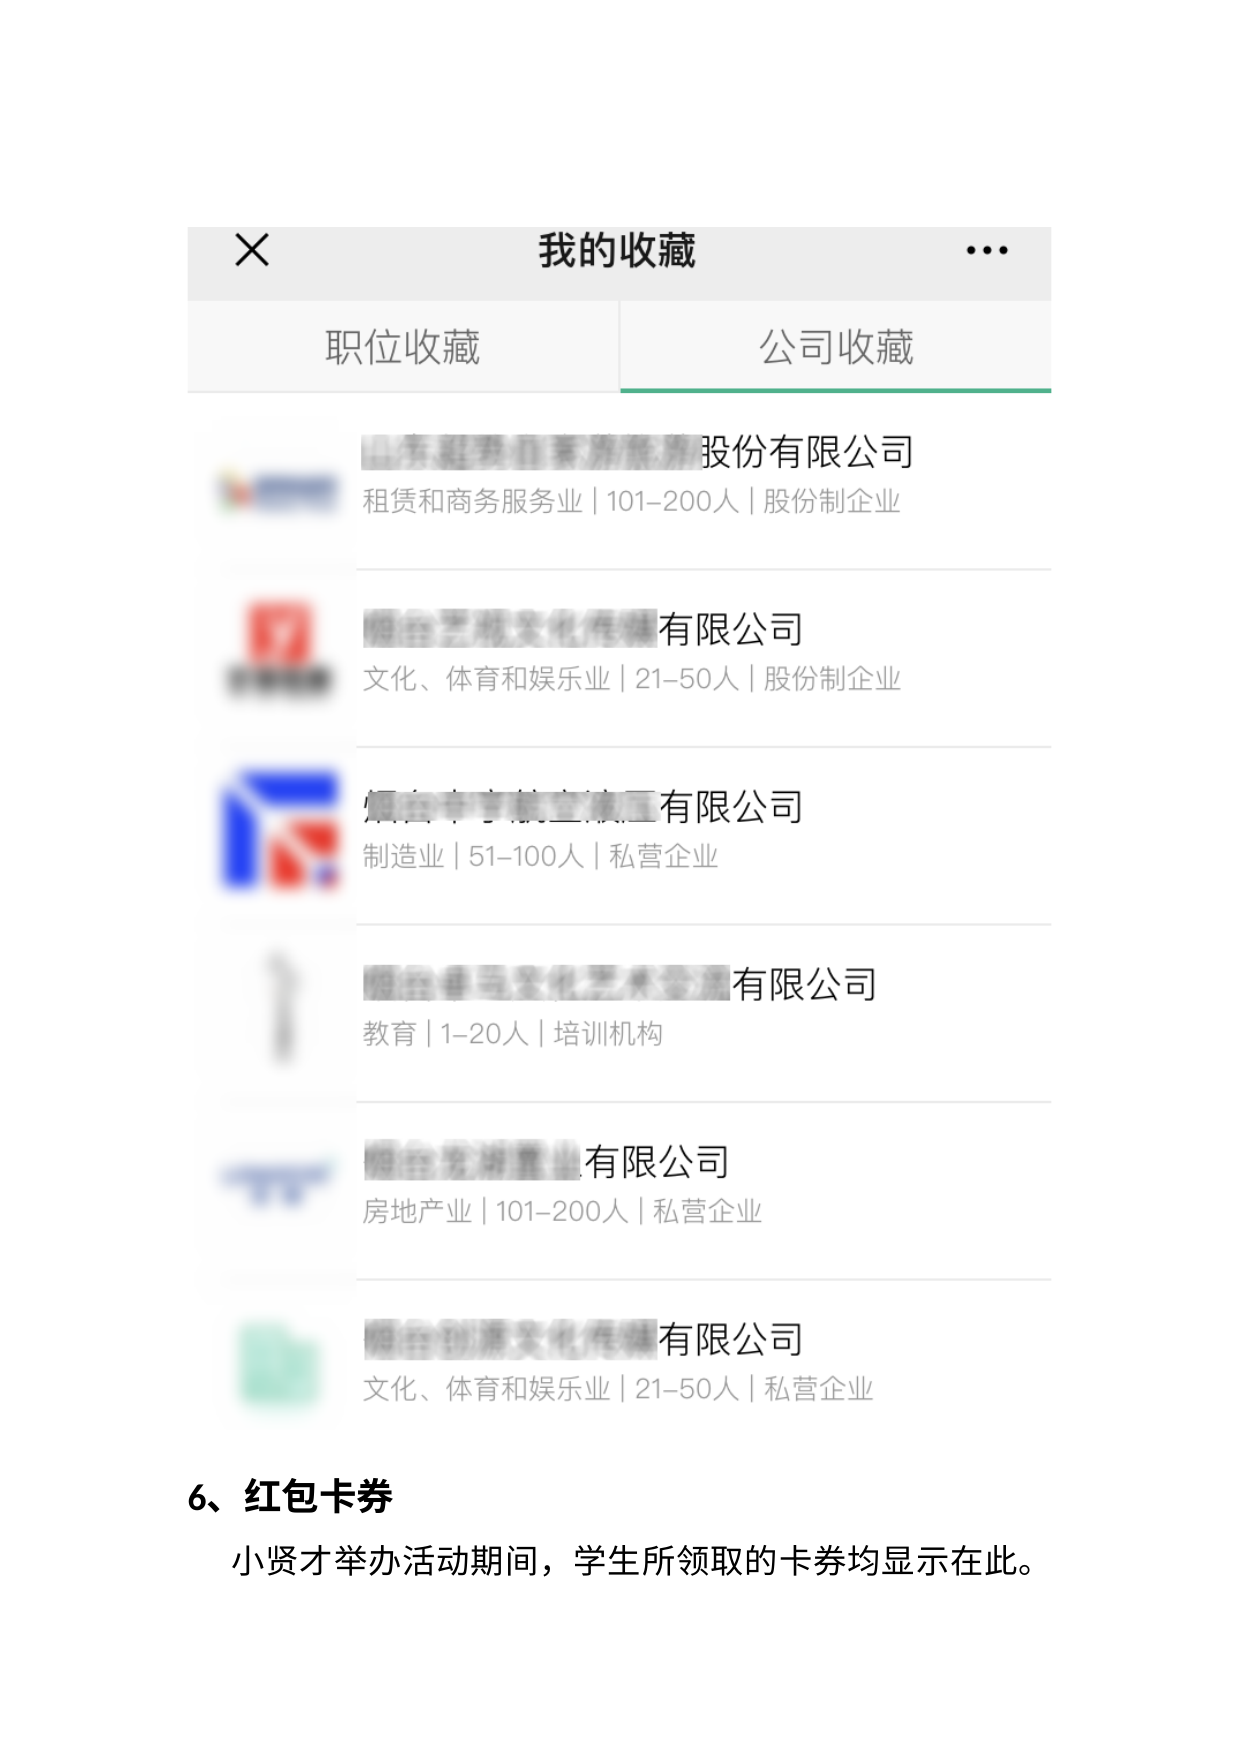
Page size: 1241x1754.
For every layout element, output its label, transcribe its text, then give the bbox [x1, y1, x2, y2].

text 6、红包卡券 [187, 1462, 1053, 1527]
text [187, 1527, 1053, 1592]
picture [187, 227, 1052, 1456]
